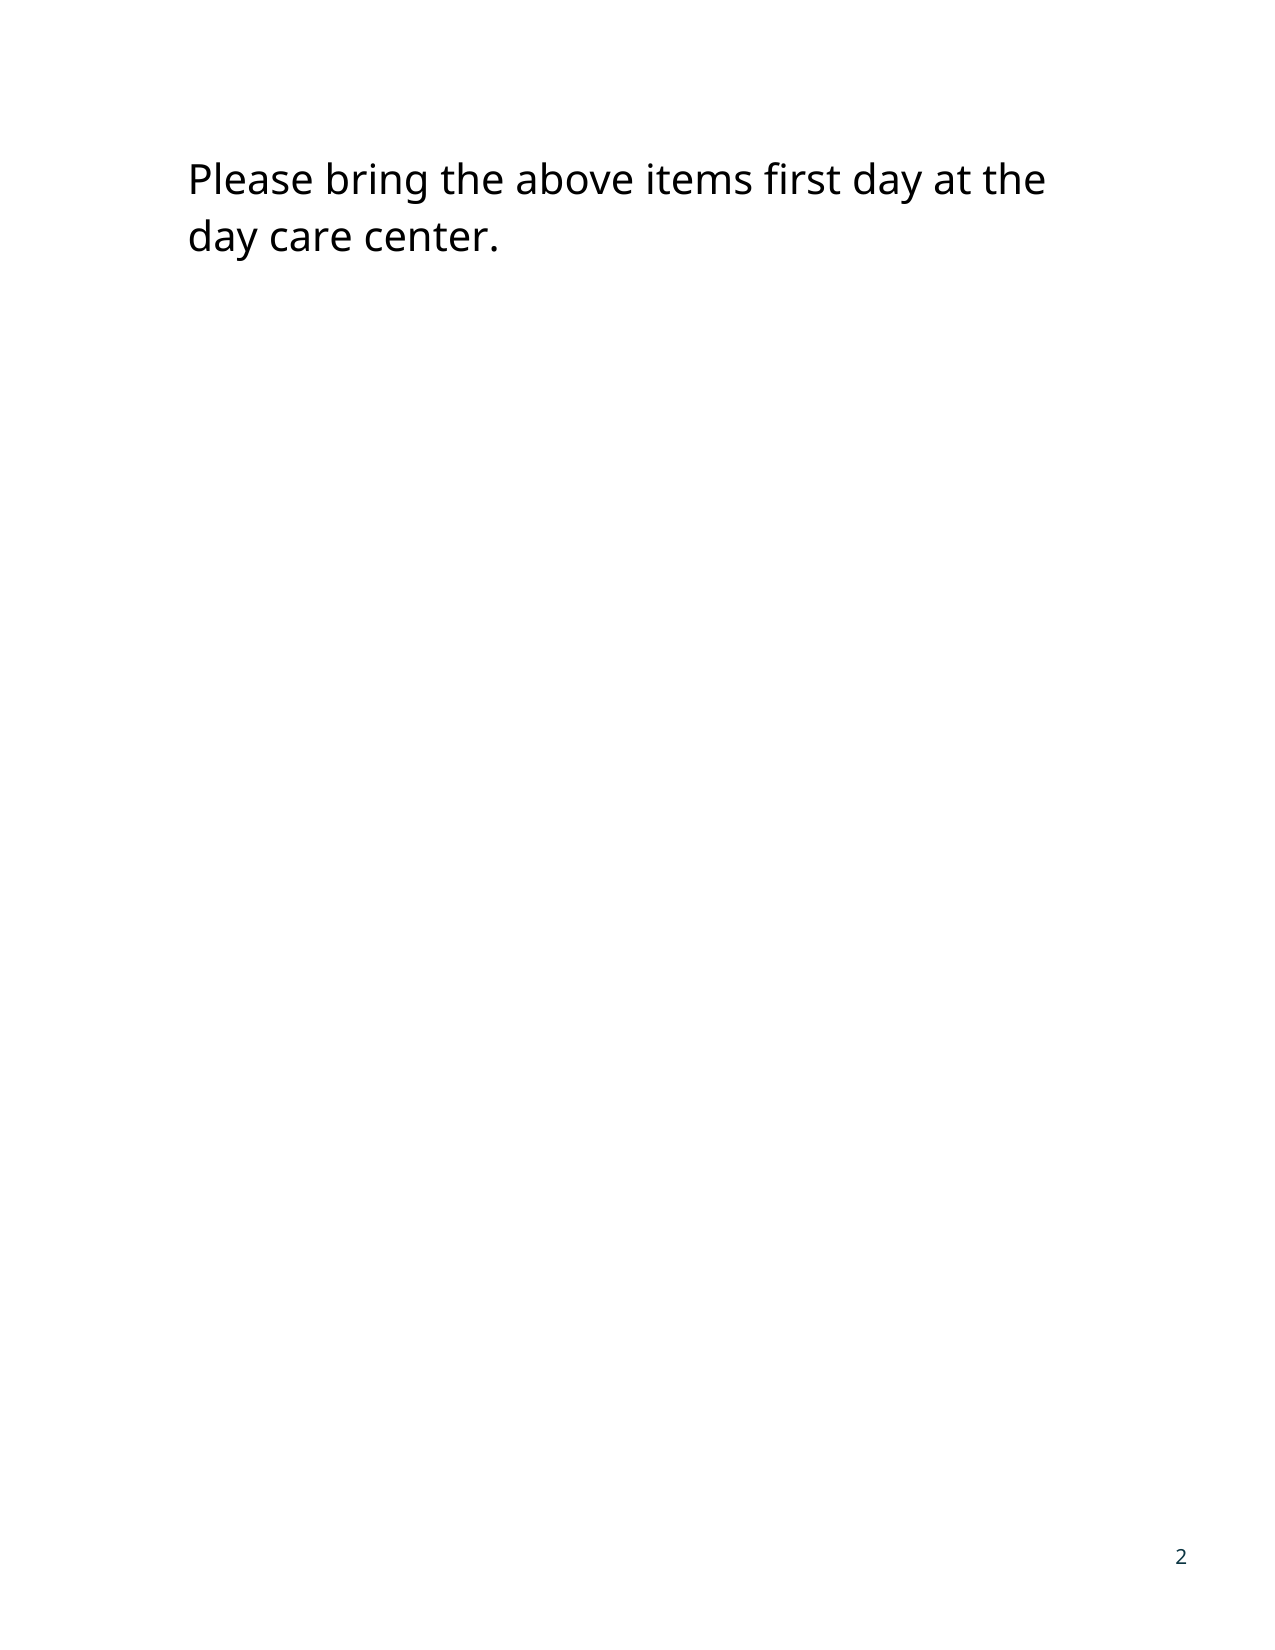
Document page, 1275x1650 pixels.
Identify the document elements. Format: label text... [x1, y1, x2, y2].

text Please bring the above items first day at the day care center. [187, 150, 1087, 263]
